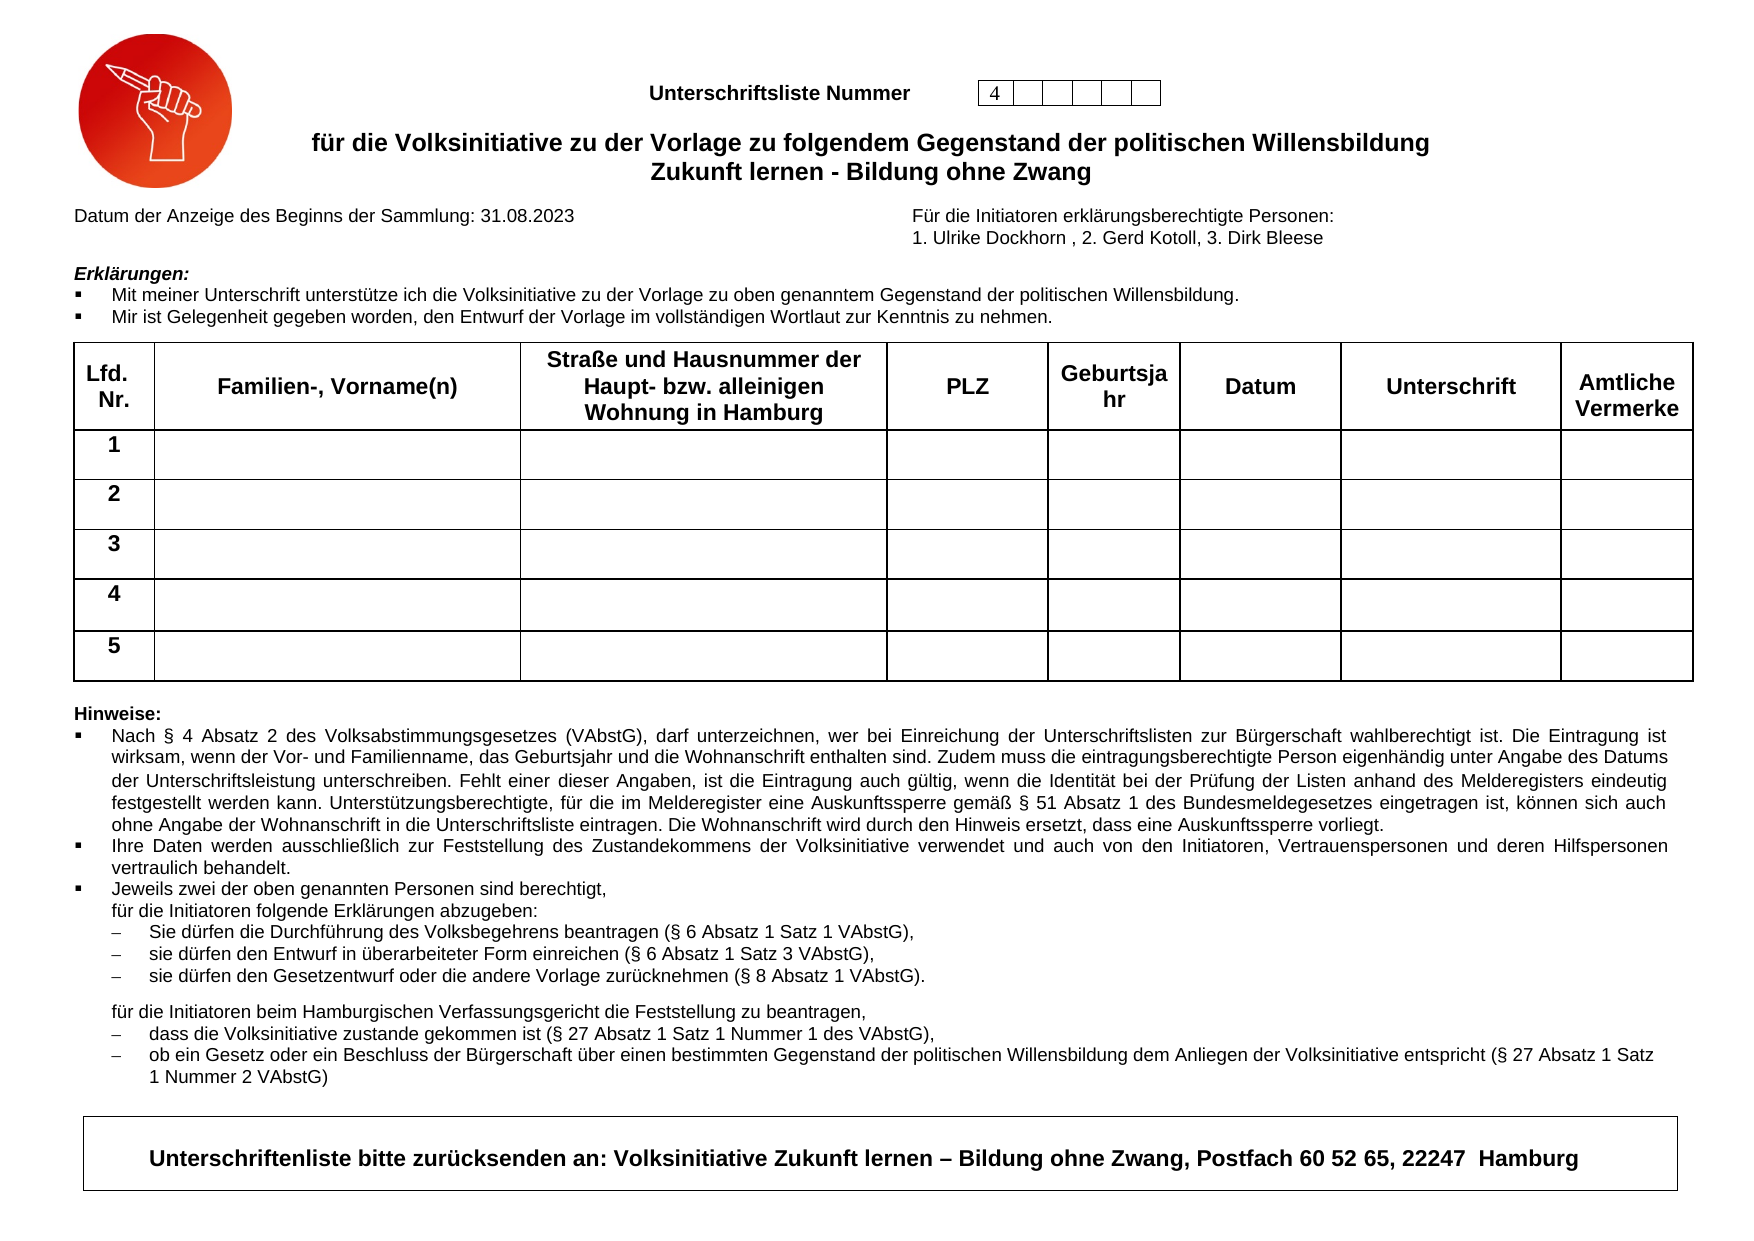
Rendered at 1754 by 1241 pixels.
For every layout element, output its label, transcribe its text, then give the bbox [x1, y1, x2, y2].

table_cell [155, 530, 520, 578]
table_cell 2 [75, 480, 154, 528]
table_cell [1562, 480, 1692, 528]
table_header Für die Initiatoren erklärungsberechtigte Personen: 1. Ulrike Dockhorn , 2. Gerd Kotoll, 3. Dirk Bleese [901, 205, 1595, 262]
table_cell 4 [75, 580, 154, 630]
table_cell [1562, 632, 1692, 680]
table_cell [1049, 480, 1179, 528]
table_cell [155, 431, 520, 479]
table_cell [1562, 530, 1692, 578]
table_cell [1181, 530, 1340, 578]
picture [78, 34, 232, 188]
table_header PLZ [888, 343, 1047, 429]
table_header 4 [979, 81, 1013, 105]
table_cell [1181, 480, 1340, 528]
table_cell [888, 480, 1047, 528]
list dass die Volksinitiative zustande gekommen ist (§ 27 Absatz 1 Satz 1 Nummer 1 des VAbstG), [111, 1022, 1668, 1044]
table_cell [888, 632, 1047, 680]
table_header Straße und Hausnummer der Haupt- bzw. alleinigen Wohnung in Hamburg [521, 343, 886, 429]
table_header [1073, 81, 1101, 105]
table_header Lfd. Nr. [75, 343, 154, 429]
table_header [1043, 81, 1072, 105]
table_header [1132, 81, 1160, 105]
table_cell [155, 480, 520, 528]
text für die Volksinitiative zu der Vorlage zu folgendem Gegenstand der politischen Willensbildung [302, 128, 1668, 157]
table_cell [1342, 530, 1560, 578]
table_header Unterschriftsliste Nummer [582, 80, 978, 105]
table_cell [1049, 431, 1179, 479]
list Mir ist Gelegenheit gegeben worden, den Entwurf der Vorlage im vollständigen Wortlaut zur Kenntnis zu nehmen. [74, 306, 1668, 327]
table_cell 3 [75, 530, 154, 578]
table_cell [888, 530, 1047, 578]
table_cell 5 [75, 632, 154, 680]
table_header Datum der Anzeige des Beginns der Sammlung: 31.08.2023 [63, 205, 901, 262]
table_cell [1181, 580, 1340, 630]
table_cell [521, 480, 886, 528]
table_cell [1342, 632, 1560, 680]
table_cell [1049, 580, 1179, 630]
table_cell [1342, 480, 1560, 528]
table_cell [1562, 431, 1692, 479]
table_header Familien-, Vorname(n) [155, 343, 520, 429]
table_cell [521, 580, 886, 630]
table_cell [888, 431, 1047, 479]
table_cell [1181, 431, 1340, 479]
table_cell [521, 632, 886, 680]
list Unterschriftenliste bitte zurücksenden an: Volksinitiative Zukunft lernen – Bildung ohne Zwang, Postfach 60 52 65, 22247 Hamburg [84, 1117, 1677, 1190]
table_cell [1342, 431, 1560, 479]
list Mit meiner Unterschrift unterstütze ich die Volksinitiative zu r Vorlage zu oben genanntem Gegenstand r politischen Willensbildung. [74, 284, 1668, 306]
table_header [1102, 81, 1131, 105]
text Hinweise: [74, 682, 1668, 724]
table_header Datum [1181, 343, 1340, 429]
list Nach § 4 Absatz 2 des Volksabstimmungsgesetzes (VAbstG), darf unterzeichnen, wer bei Einreichung der Unterschriftslisten zur Bürgerschaft wahlberechtigt ist. Die Eintragung ist wirksam, wenn der Vor- und Familienname, das Geburtsjahr und die Wohnanschrift enthalten sind. Zudem muss die eintragungsberechtigte Person eigenhändig unter Angabe des Datums der Unterschriftsleistung unterschreiben. Fehlt einer dieser Angaben, ist die Eintragung auch gültig, wenn die Identität bei der Prüfung der Listen anhand des Melderegisters eindeutig festgestellt werden kann. Unterstützungsberechtigte, für die im Melderegister eine Auskunftssperre gemäß § 51 Absatz 1 des Bundesmeldegesetzes eingetragen ist, können sich auch ohne Angabe der Wohnanschrift in die Unterschriftsliste eintragen. Die Wohnanschrift wird durch den Hinweis ersetzt, dass eine Auskunftssperre vorliegt. [74, 724, 1668, 835]
table_header Geburtsjahr [1049, 343, 1179, 429]
list sie dürfen den Entwurf in überarbeiteter Form einreichen (§ 6 Absatz 1 Satz 3 VAbstG), [111, 943, 1668, 965]
table_cell [1049, 632, 1179, 680]
table_header [1014, 81, 1042, 105]
table_cell [1049, 530, 1179, 578]
table_cell [1181, 632, 1340, 680]
text Erklärungen: [74, 262, 1668, 284]
list Ihre Daten werden ausschließlich zur Feststellung des Zustandekommens der Volksinitiative verwendet und auch von den Initiatoren, Vertrauenspersonen und deren Hilfspersonen vertraulich behandelt. [74, 835, 1668, 878]
table_cell 1 [75, 431, 154, 479]
table_cell [521, 530, 886, 578]
text für die Initiatoren beim Hamburgischen Verfassungsgericht die Feststellung zu beantragen, [111, 1001, 1668, 1022]
list ob ein Gesetz oder ein Beschluss der Bürgerschaft über einen bestimmten Gegenstand der politischen Willensbildung dem Anliegen der Volksinitiative entspricht (§ 27 Absatz 1 Satz 1 Nummer 2 VAbstG) [111, 1044, 1668, 1116]
table_header Amtliche Vermerke [1562, 343, 1692, 429]
list Sie dürfen die Durchführung des s beantragen (§ 6 Absatz 1 Satz 1 VAbstG), [111, 921, 1668, 943]
text Zukunft lernen - Bildung ohne Zwang [302, 157, 1668, 186]
table_cell [155, 580, 520, 630]
list Jeweils zwei der oben genannten Personen sind berechtigt, [74, 878, 1668, 900]
table_cell [155, 632, 520, 680]
table_cell [1342, 580, 1560, 630]
list sie dürfen den Gesetzentwurf oder die andere Vorlage zurücknehmen (§ 8 Absatz 1 VAbstG). [111, 965, 1668, 986]
table_cell [521, 431, 886, 479]
table_header Unterschrift [1342, 343, 1560, 429]
text für die Initiatoren folgende Erklärungen abzugeben: [111, 900, 1668, 921]
table_cell [1562, 580, 1692, 630]
table_cell [888, 580, 1047, 630]
